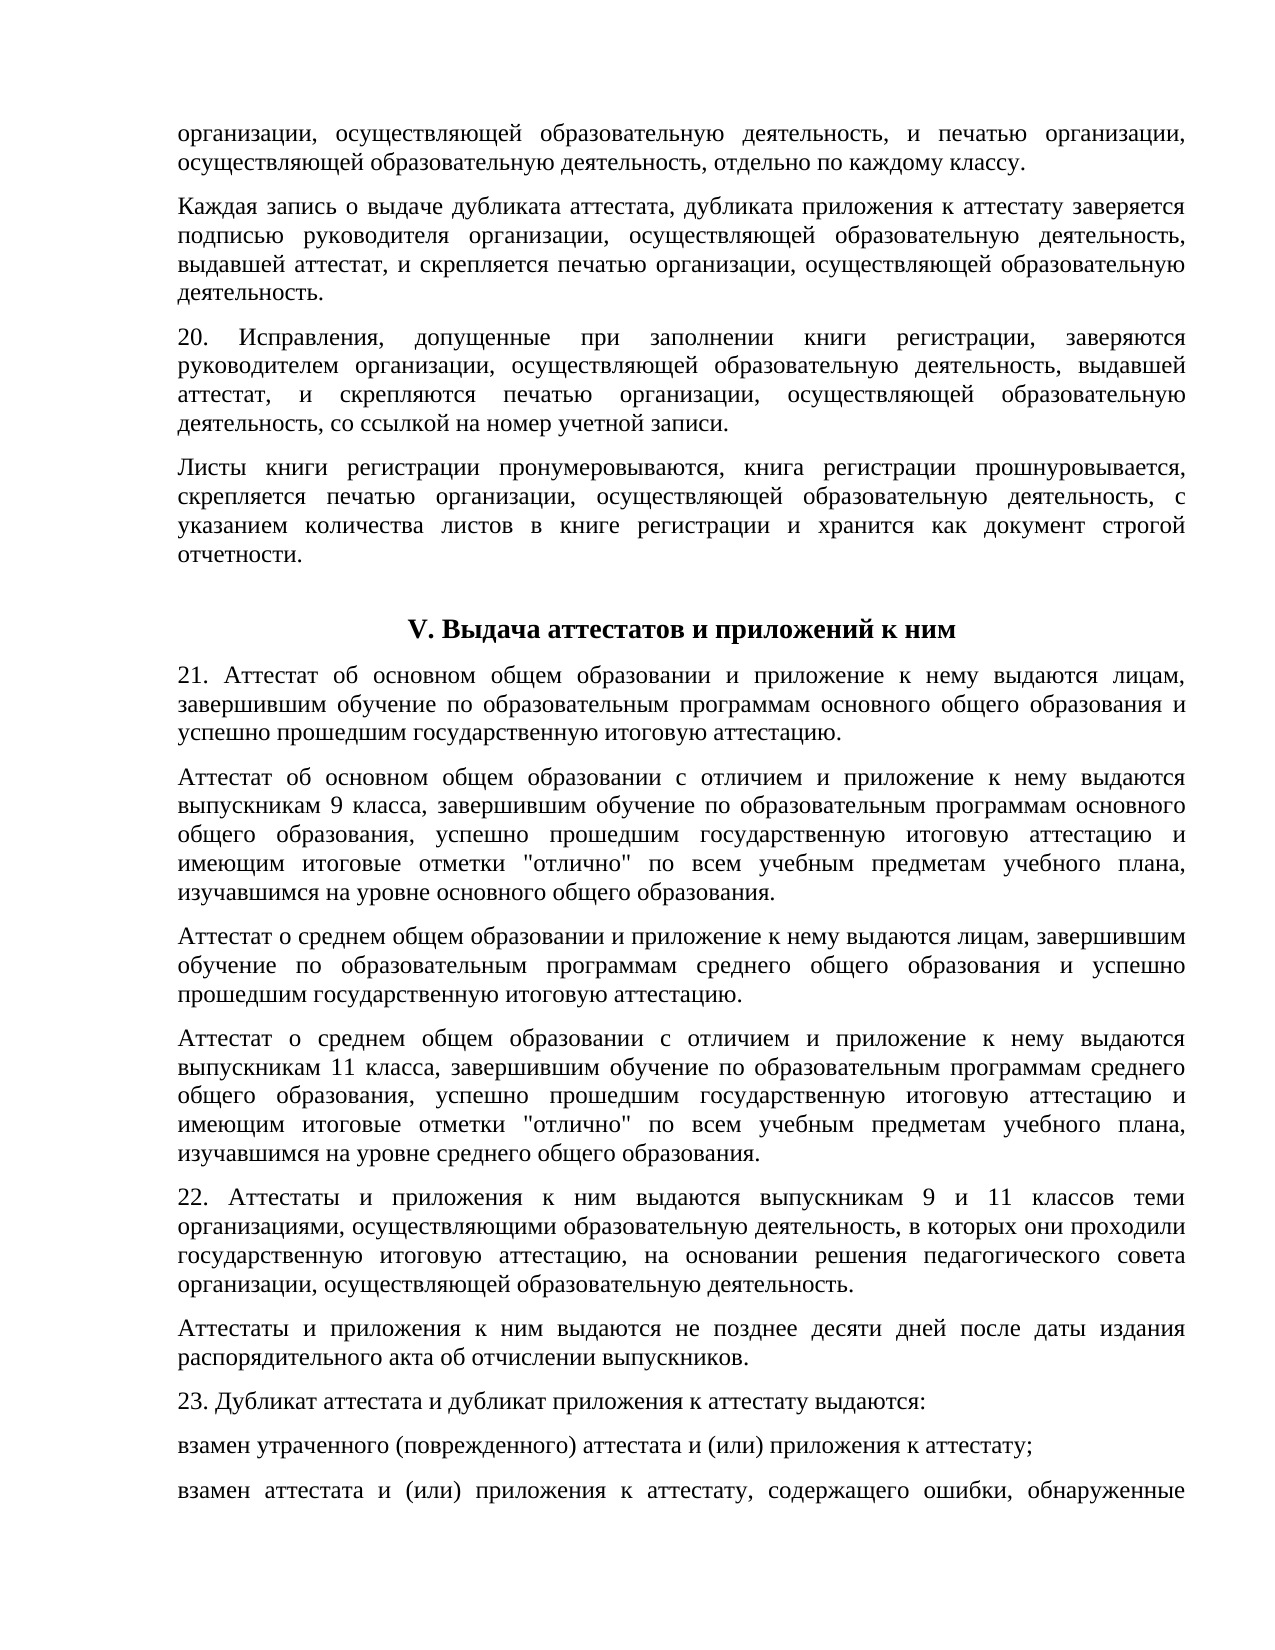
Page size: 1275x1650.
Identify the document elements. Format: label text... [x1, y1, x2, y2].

text 21. Аттестат об основном общем образовании и приложение к нему выдаются лицам, завершившим обучение по образовательным программам основного общего образования и успешно прошедшим государственную итоговую аттестацию. [177, 660, 1186, 746]
text 22. Аттестаты и приложения к ним выдаются выпускникам 9 и 11 классов теми организациями, осуществляющими образовательную деятельность, в которых они проходили государственную итоговую аттестацию, на основании решения педагогического совета организации, осуществляющей образовательную деятельность. [177, 1182, 1186, 1297]
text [177, 118, 1186, 176]
text Аттестат о среднем общем образовании и приложение к нему выдаются лицам, завершившим обучение по образовательным программам среднего общего образования и успешно прошедшим государственную итоговую аттестацию. [177, 921, 1186, 1007]
text Аттестаты и приложения к ним выдаются не позднее десяти дней после даты издания распорядительного акта об отчислении выпускников. [177, 1313, 1186, 1371]
text V. Выдача аттестатов и приложений к ним [177, 612, 1186, 644]
text 23. Дубликат аттестата и дубликат приложения к аттестату выдаются: [177, 1386, 1186, 1415]
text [177, 1475, 1186, 1504]
text Аттестат о среднем общем образовании с отличием и приложение к нему выдаются выпускникам 11 класса, завершившим обучение по образовательным программам среднего общего образования, успешно прошедшим государственную итоговую аттестацию и имеющим итоговые отметки "отлично" по всем учебным предметам учебного плана, изучавшимся на уровне среднего общего образования. [177, 1023, 1186, 1167]
text взамен утраченного (поврежденного) аттестата и (или) приложения к аттестату; [177, 1431, 1186, 1459]
text Листы книги регистрации пронумеровываются, книга регистрации прошнуровывается, скрепляется печатью организации, осуществляющей образовательную деятельность, с указанием количества листов в книге регистрации и хранится как документ строгой отчетности. [177, 452, 1186, 567]
text Аттестат об основном общем образовании с отличием и приложение к нему выдаются выпускникам 9 класса, завершившим обучение по образовательным программам основного общего образования, успешно прошедшим государственную итоговую аттестацию и имеющим итоговые отметки "отлично" по всем учебным предметам учебного плана, изучавшимся на уровне основного общего образования. [177, 762, 1186, 906]
text 20. Исправления, допущенные при заполнении книги регистрации, заверяются руководителем организации, осуществляющей образовательную деятельность, выдавшей аттестат, и скрепляются печатью организации, осуществляющей образовательную деятельность, со ссылкой на номер учетной записи. [177, 322, 1186, 437]
text Каждая запись о выдаче дубликата аттестата, дубликата приложения к аттестату заверяется подписью руководителя организации, осуществляющей образовательную деятельность, выдавшей аттестат, и скрепляется печатью организации, осуществляющей образовательную деятельность. [177, 191, 1186, 306]
